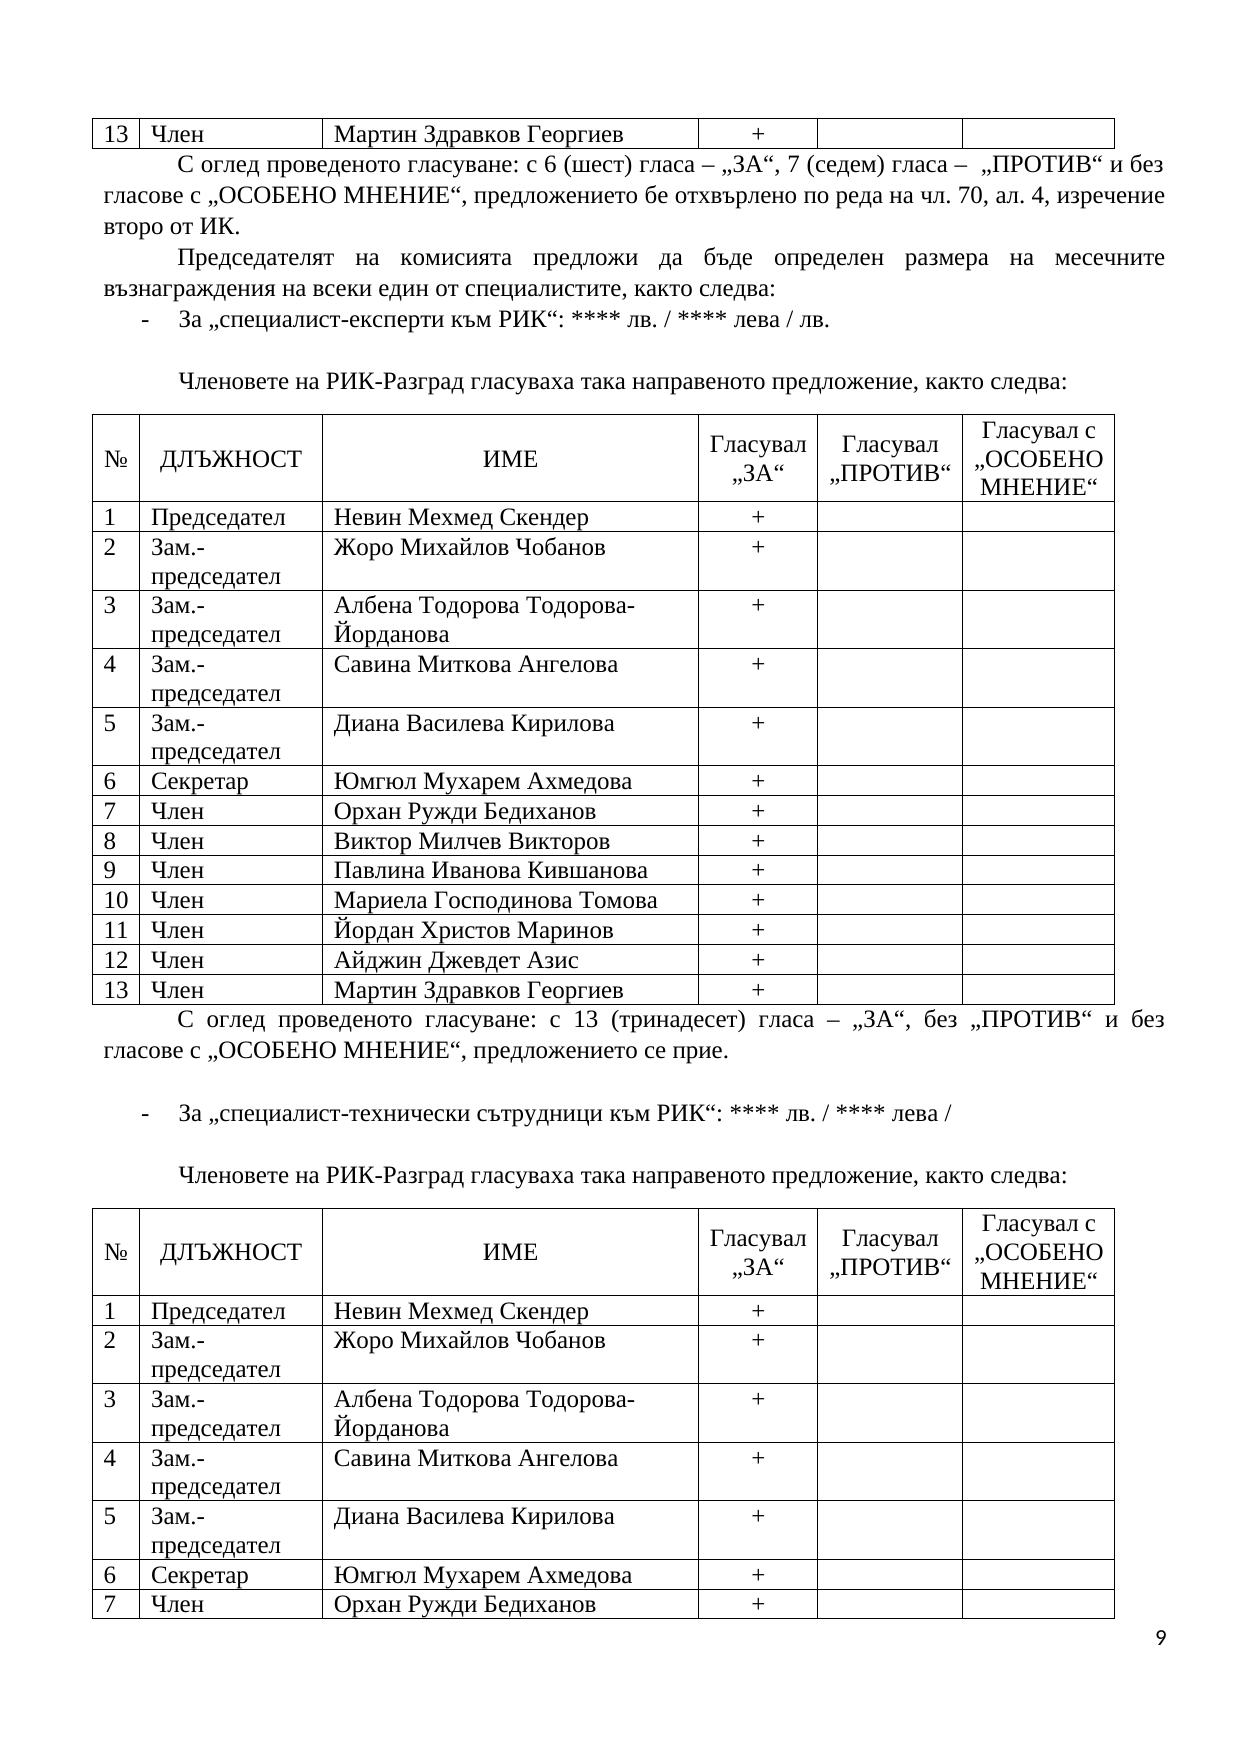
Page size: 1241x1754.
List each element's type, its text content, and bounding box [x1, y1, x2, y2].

table_cell Невин Мехмед Скендер [323, 1296, 698, 1324]
table_cell [963, 708, 1114, 765]
table_cell 13 [93, 119, 139, 148]
table_cell [818, 591, 962, 648]
table_cell 2 [93, 532, 139, 589]
table_cell + [699, 945, 817, 974]
table_cell + [699, 1296, 817, 1324]
table_cell [818, 502, 962, 531]
table_cell [963, 649, 1114, 707]
table_cell + [699, 119, 817, 148]
table_cell 1 [93, 502, 139, 531]
table_header Гласувал с „ОСОБЕНО МНЕНИЕ“ [963, 1209, 1114, 1295]
table_header ДЛЪЖНОСТ [140, 415, 322, 501]
table_cell [818, 915, 962, 944]
table_cell + [699, 975, 817, 1003]
table_cell + [699, 1560, 817, 1588]
table_cell Албена Тодорова Тодорова- Йорданова [323, 1384, 698, 1442]
table_cell [818, 975, 962, 1003]
table_cell [963, 1560, 1114, 1588]
table_cell 4 [93, 1443, 139, 1500]
table_cell Член [140, 945, 322, 974]
table_cell [818, 885, 962, 914]
table_cell 8 [93, 826, 139, 854]
table_cell 3 [93, 591, 139, 648]
table_cell 10 [93, 885, 139, 914]
text С оглед проведеното гласуване: с 13 (тринадесет) гласа – „ЗА“, без „ПРОТИВ“ и без гласове с „ОСОБЕНО МНЕНИЕ“, предложението се прие. [103, 1004, 1166, 1064]
table_cell Член [140, 796, 322, 825]
table_cell Зам.-председател [140, 1384, 322, 1442]
table_cell Савина Миткова Ангелова [323, 649, 698, 707]
table_cell 12 [93, 945, 139, 974]
table_cell 7 [93, 796, 139, 825]
table_cell Член [140, 1590, 322, 1618]
table_cell [963, 856, 1114, 884]
table_cell Диана Василева Кирилова [323, 708, 698, 765]
table_cell + [699, 502, 817, 531]
table_cell [818, 1443, 962, 1500]
table_cell Зам.-председател [140, 649, 322, 707]
table_cell [963, 885, 1114, 914]
table_cell 6 [93, 766, 139, 795]
table_cell + [699, 708, 817, 765]
table_header ИМЕ [323, 415, 698, 501]
text С оглед проведеното гласуване: с 6 (шест) гласа – „ЗА“, 7 (седем) гласа – „ПРОТИВ“ и без гласове с „ОСОБЕНО МНЕНИЕ“, предложението бе отхвърлено по реда на чл. 70, ал. 4, изречение второ от ИК. [103, 149, 1166, 240]
table_cell Мартин Здравков Георгиев [323, 119, 698, 148]
table_cell Зам.-председател [140, 708, 322, 765]
table_cell + [699, 649, 817, 707]
table_cell Невин Мехмед Скендер [323, 502, 698, 531]
table_cell [818, 1590, 962, 1618]
table_cell Жоро Михайлов Чобанов [323, 532, 698, 589]
table_cell + [699, 1326, 817, 1383]
table_cell [963, 1443, 1114, 1500]
table_cell Айджин Джевдет Азис [323, 945, 698, 974]
table_cell + [699, 1443, 817, 1500]
table_cell 6 [93, 1560, 139, 1588]
table_cell Мартин Здравков Георгиев [323, 975, 698, 1003]
table_cell [818, 532, 962, 589]
table_cell [818, 1296, 962, 1324]
table_cell [963, 826, 1114, 854]
table_cell Член [140, 119, 322, 148]
table_cell + [699, 766, 817, 795]
table_cell [818, 796, 962, 825]
table_cell Павлина Иванова Кившанова [323, 856, 698, 884]
table_cell Диана Василева Кирилова [323, 1501, 698, 1559]
table_cell + [699, 856, 817, 884]
table_cell [818, 1501, 962, 1559]
table_cell Зам.-председател [140, 591, 322, 648]
table_cell 1 [93, 1296, 139, 1324]
table_header Гласувал „ЗА“ [699, 1209, 817, 1295]
table_cell Председател [140, 1296, 322, 1324]
text Председателят на комисията предложи да бъде определен размера на месечните възнаграждения на всеки един от специалистите, както следва: [103, 242, 1166, 302]
list Членовете на РИК-Разград гласуваха така направеното предложение, както следва: [178, 1160, 1166, 1188]
table_cell 9 [93, 856, 139, 884]
table_cell Член [140, 915, 322, 944]
table_cell [963, 975, 1114, 1003]
table_cell Албена Тодорова Тодорова- Йорданова [323, 591, 698, 648]
table_cell Виктор Милчев Викторов [323, 826, 698, 854]
table_cell Жоро Михайлов Чобанов [323, 1326, 698, 1383]
table_cell + [699, 1384, 817, 1442]
list За „специалист-експерти към РИК“: **** лв. / **** лева / лв. [141, 304, 1166, 333]
table_cell + [699, 826, 817, 854]
table_cell [963, 1296, 1114, 1324]
table_cell [963, 591, 1114, 648]
table_cell 4 [93, 649, 139, 707]
list За „специалист-технически сътрудници към РИК“: **** лв. / **** лева / [141, 1098, 1166, 1126]
table_cell [963, 502, 1114, 531]
table_cell [963, 1326, 1114, 1383]
table_header Гласувал „ЗА“ [699, 415, 817, 501]
table_cell [963, 915, 1114, 944]
table_cell + [699, 532, 817, 589]
table_cell Член [140, 826, 322, 854]
table_cell [818, 649, 962, 707]
table_cell [963, 532, 1114, 589]
table_cell 13 [93, 975, 139, 1003]
table_cell [818, 1384, 962, 1442]
table_cell [818, 826, 962, 854]
table_cell Член [140, 885, 322, 914]
table_cell [818, 1326, 962, 1383]
table_cell [963, 796, 1114, 825]
table_header № [93, 415, 139, 501]
table_cell [963, 1501, 1114, 1559]
table_cell 3 [93, 1384, 139, 1442]
table_header Гласувал „ПРОТИВ“ [818, 1209, 962, 1295]
table_cell Йордан Христов Маринов [323, 915, 698, 944]
table_cell + [699, 1590, 817, 1618]
table_cell [963, 945, 1114, 974]
table_cell Член [140, 856, 322, 884]
table_cell Секретар [140, 766, 322, 795]
table_cell Зам.-председател [140, 532, 322, 589]
table_cell Член [140, 975, 322, 1003]
table_cell [963, 119, 1114, 148]
table_cell + [699, 915, 817, 944]
table_cell Савина Миткова Ангелова [323, 1443, 698, 1500]
table_cell Орхан Ружди Бедиханов [323, 796, 698, 825]
table_cell [818, 1560, 962, 1588]
table_cell + [699, 796, 817, 825]
table_cell Зам.-председател [140, 1326, 322, 1383]
table_header Гласувал с „ОСОБЕНО МНЕНИЕ“ [963, 415, 1114, 501]
table_cell + [699, 1501, 817, 1559]
table_cell + [699, 591, 817, 648]
table_cell [818, 945, 962, 974]
table_header № [93, 1209, 139, 1295]
table_cell 11 [93, 915, 139, 944]
table_cell 5 [93, 1501, 139, 1559]
table_cell [818, 708, 962, 765]
table_cell Зам.-председател [140, 1443, 322, 1500]
table_cell Юмгюл Мухарем Ахмедова [323, 766, 698, 795]
table_cell Мариела Господинова Томова [323, 885, 698, 914]
table_cell + [699, 885, 817, 914]
table_cell 7 [93, 1590, 139, 1618]
table_header Гласувал „ПРОТИВ“ [818, 415, 962, 501]
list Членовете на РИК-Разград гласуваха така направеното предложение, както следва: [178, 366, 1166, 395]
table_cell [818, 856, 962, 884]
table_cell [963, 1384, 1114, 1442]
table_cell Орхан Ружди Бедиханов [323, 1590, 698, 1618]
table_cell Юмгюл Мухарем Ахмедова [323, 1560, 698, 1588]
table_cell Секретар [140, 1560, 322, 1588]
table_cell [818, 119, 962, 148]
table_cell Зам.-председател [140, 1501, 322, 1559]
table_cell 2 [93, 1326, 139, 1383]
table_header ИМЕ [323, 1209, 698, 1295]
table_cell [963, 766, 1114, 795]
table_cell Председател [140, 502, 322, 531]
table_cell 5 [93, 708, 139, 765]
table_cell [818, 766, 962, 795]
table_cell [963, 1590, 1114, 1618]
table_header ДЛЪЖНОСТ [140, 1209, 322, 1295]
